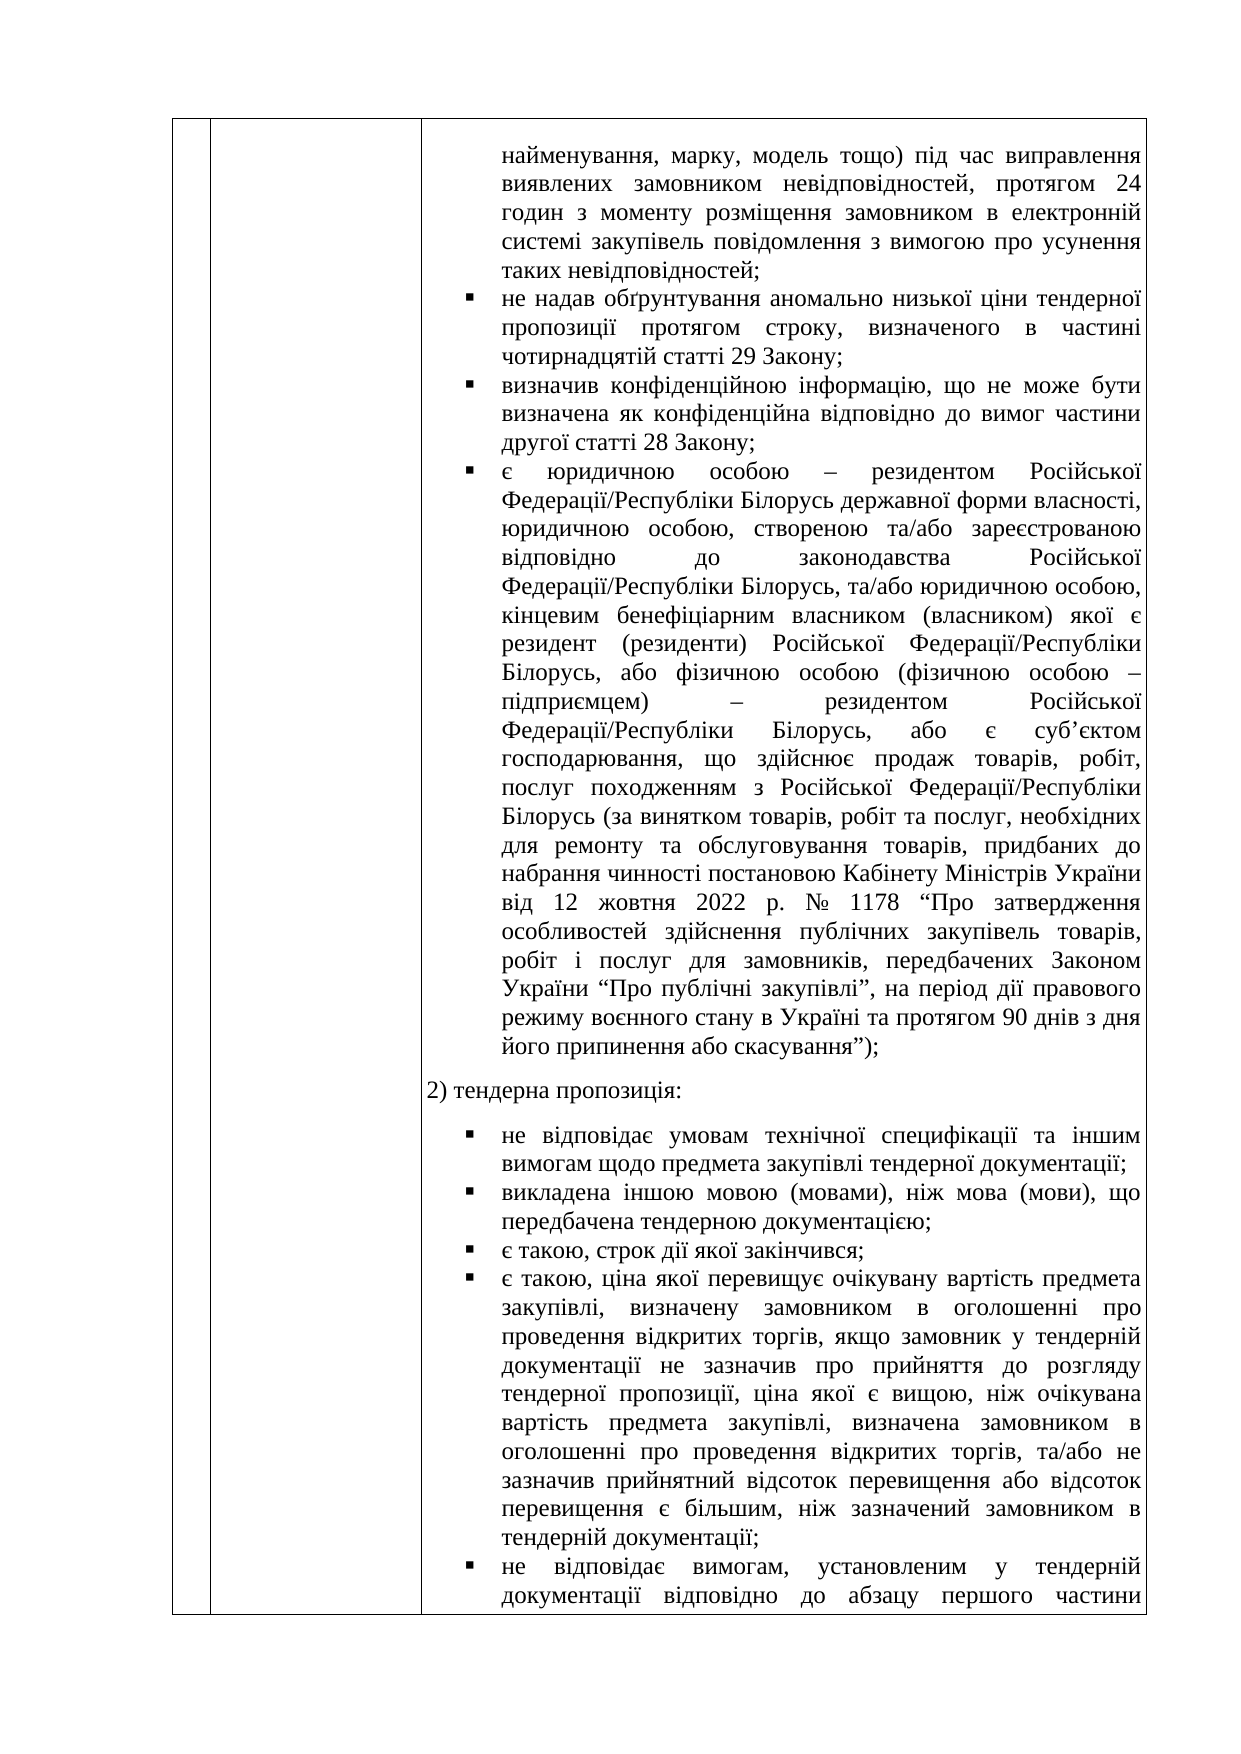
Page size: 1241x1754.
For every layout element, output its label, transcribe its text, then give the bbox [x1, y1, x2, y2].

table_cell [422, 119, 1146, 1613]
table_cell 3 [173, 119, 210, 1613]
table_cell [211, 119, 421, 1613]
